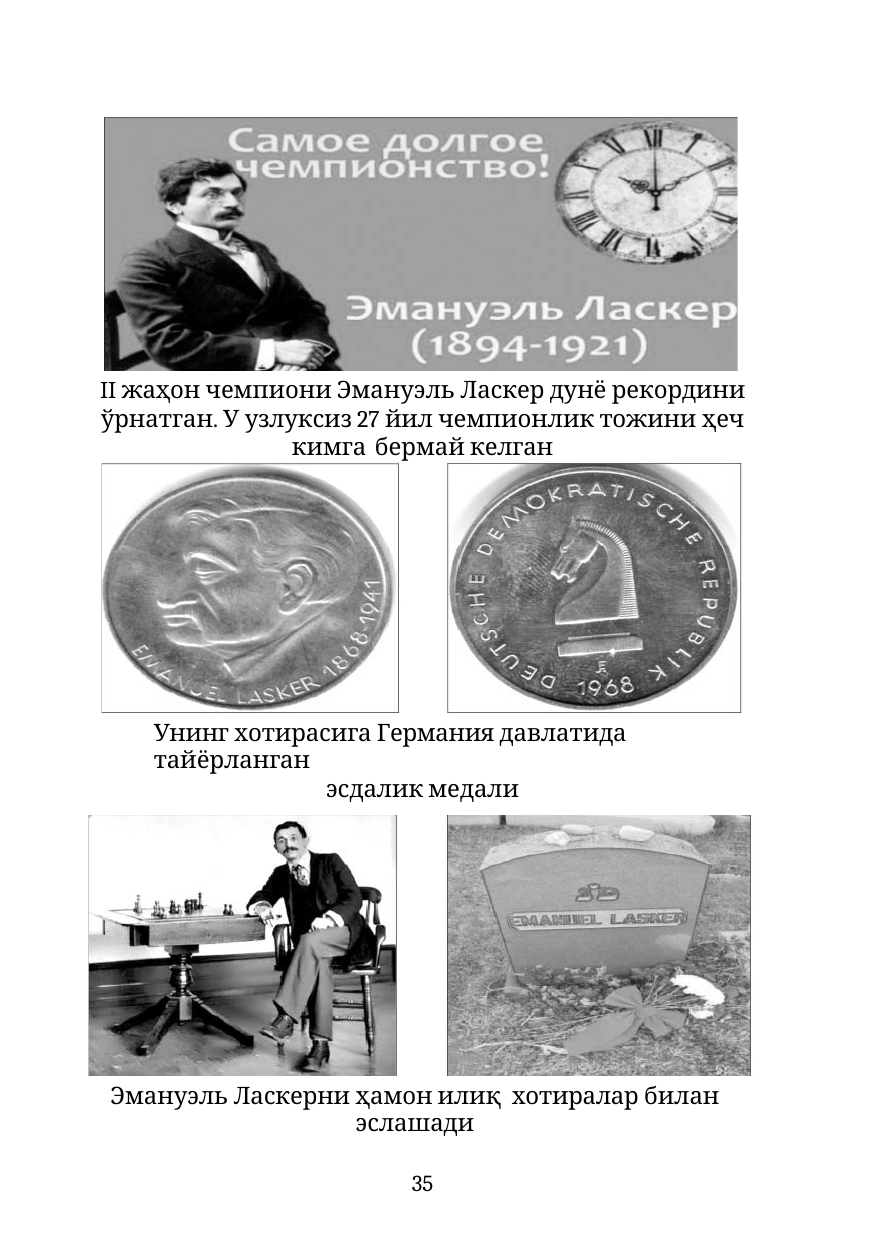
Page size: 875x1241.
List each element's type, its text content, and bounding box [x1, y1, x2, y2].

text эсдалик медали [77, 776, 768, 803]
text Эмануэль Ласкерни ҳамон илиқ хотиралар билан эслашади [77, 1082, 752, 1138]
text 35 [77, 1171, 768, 1197]
picture [101, 461, 745, 714]
text Унинг хотирасига Германия давлатида тайёрланган [153, 720, 768, 775]
text II жаҳон чемпиони Эмануэль Ласкер дунё рекордини ўрнатган. У узлуксиз 27 йил чемпионлик тожини ҳеч кимга бермай келган [98, 377, 746, 461]
picture [88, 815, 755, 1076]
picture [104, 117, 738, 371]
